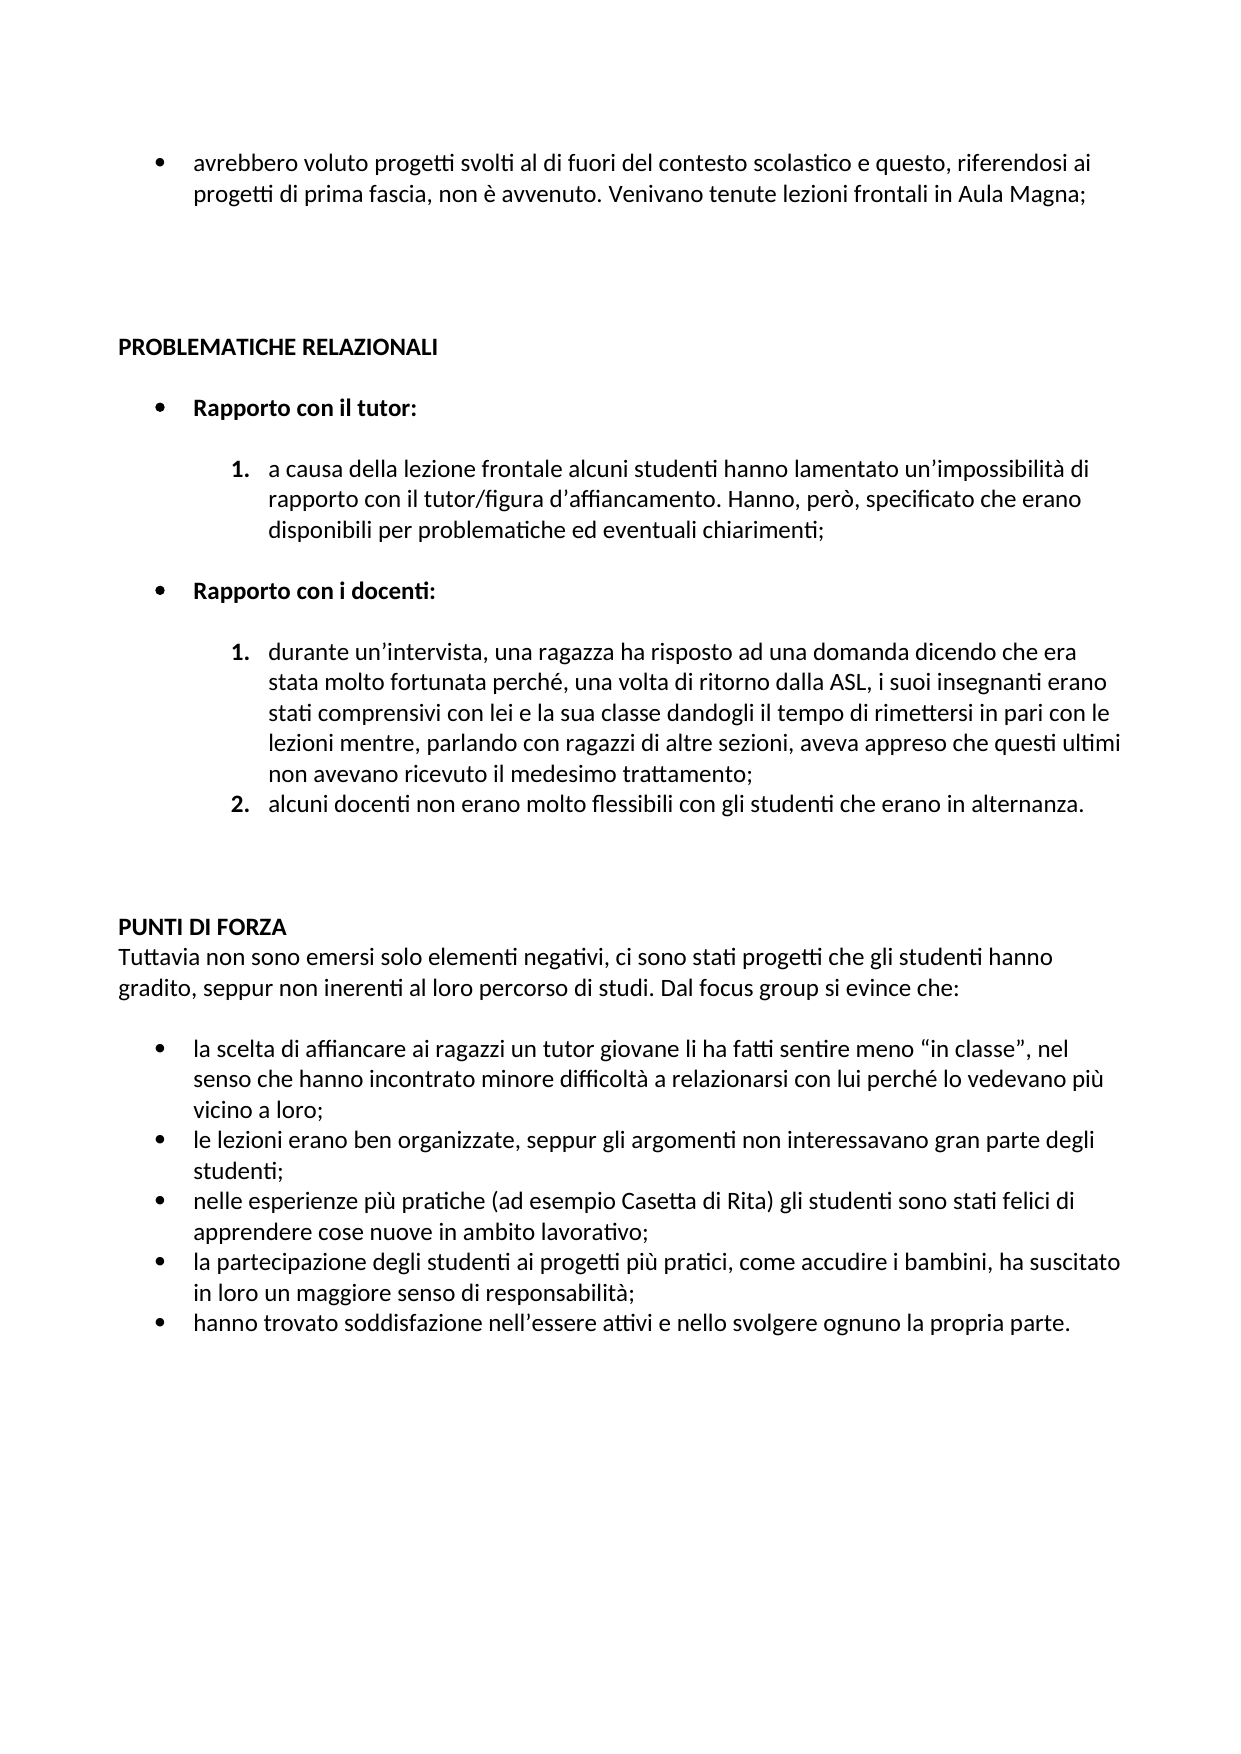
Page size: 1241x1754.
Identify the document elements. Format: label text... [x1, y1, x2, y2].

list Rapporto con il tutor: [156, 392, 1122, 422]
list a causa della lezione frontale alcuni studenti hanno lamentato un’impossibilità di rapporto con il tutor/figura d’affiancamento. Hanno, però, specificato che erano disponibili per problematiche ed eventuali chiarimenti; [231, 453, 1122, 544]
list la partecipazione degli studenti ai progetti più pratici, come accudire i bambini, ha suscitato in loro un maggiore senso di responsabilità; [156, 1246, 1122, 1307]
list hanno trovato soddisfazione nell’essere attivi e nello svolgere ognuno la propria parte. [156, 1307, 1122, 1338]
list Rapporto con i docenti: [156, 575, 1122, 605]
list le lezioni erano ben organizzate, seppur gli argomenti non interessavano gran parte degli studenti; [156, 1124, 1122, 1185]
text Tuttavia non sono emersi solo elementi negativi, ci sono stati progetti che gli studenti hanno gradito, seppur non inerenti al loro percorso di studi. Dal focus group si evince che: [118, 941, 1122, 1002]
list nelle esperienze più pratiche (ad esempio Casetta di Rita) gli studenti sono stati felici di apprendere cose nuove in ambito lavorativo; [156, 1185, 1122, 1246]
list la scelta di affiancare ai ragazzi un tutor giovane li ha fatti sentire meno “in classe”, nel senso che hanno incontrato minore difficoltà a relazionarsi con lui perché lo vedevano più vicino a loro; [156, 1033, 1122, 1124]
list avrebbero voluto progetti svolti al di fuori del contesto scolastico e questo, riferendosi ai progetti di prima fascia, non è avvenuto. Venivano tenute lezioni frontali in Aula Magna; [156, 148, 1122, 209]
text PUNTI DI FORZA [118, 911, 1122, 941]
list alcuni docenti non erano molto flessibili con gli studenti che erano in alternanza. [231, 788, 1122, 819]
list durante un’intervista, una ragazza ha risposto ad una domanda dicendo che era stata molto fortunata perché, una volta di ritorno dalla ASL, i suoi insegnanti erano stati comprensivi con lei e la sua classe dandogli il tempo di rimettersi in pari con le lezioni mentre, parlando con ragazzi di altre sezioni, aveva appreso che questi ultimi non avevano ricevuto il medesimo trattamento; [231, 636, 1122, 788]
text PROBLEMATICHE RELAZIONALI [118, 331, 1122, 361]
